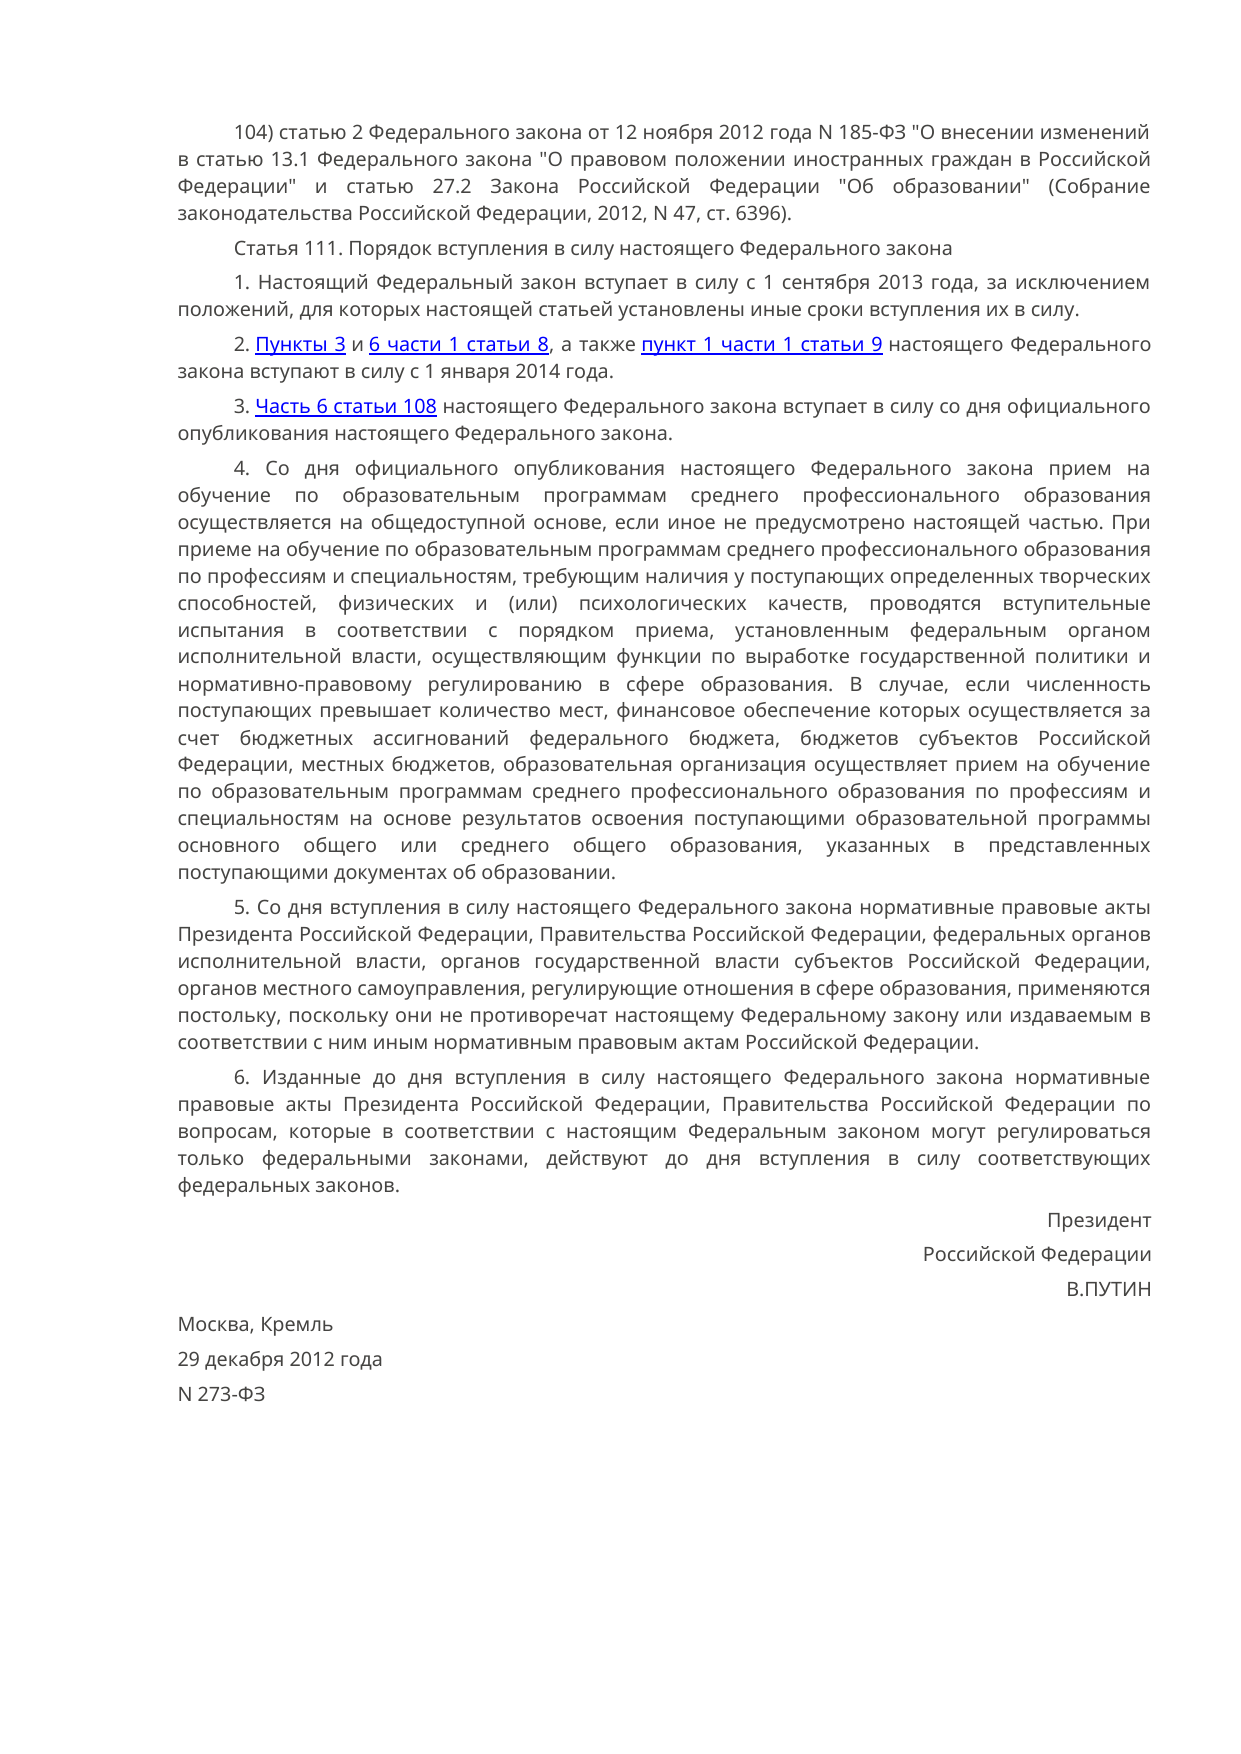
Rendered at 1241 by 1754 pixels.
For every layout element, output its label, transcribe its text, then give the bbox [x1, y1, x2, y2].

text Российской Федерации [177, 1241, 1152, 1268]
text 5. Со дня вступления в силу настоящего Федерального закона нормативные правовые акты Президента Российской Федерации, Правительства Российской Федерации, федеральных органов исполнительной власти, органов государственной власти субъектов Российской Федерации, органов местного самоуправления, регулирующие отношения в сфере образования, применяются постольку, поскольку они не противоречат настоящему Федеральному закону или издаваемым в соответствии с ним иным нормативным правовым актам Российской Федерации. [177, 893, 1152, 1055]
text 29 декабря 2012 года [177, 1345, 1152, 1372]
text 1. Настоящий Федеральный закон вступает в силу с 1 сентября 2013 года, за исключением положений, для которых настоящей статьей установлены иные сроки вступления их в силу. [177, 269, 1152, 323]
text 104) статью 2 Федерального закона от 12 ноября 2012 года N 185-ФЗ "О внесении изменений в статью 13.1 Федерального закона "О правовом положении иностранных граждан в Российской Федерации" и статью 27.2 Закона Российской Федерации "Об образовании" (Собрание законодательства Российской Федерации, 2012, N 47, ст. 6396). [177, 118, 1152, 226]
text 6. Изданные до дня вступления в силу настоящего Федерального закона нормативные правовые акты Президента Российской Федерации, Правительства Российской Федерации по вопросам, которые в соответствии с настоящим Федеральным законом могут регулироваться только федеральными законами, действуют до дня вступления в силу соответствующих федеральных законов. [177, 1063, 1152, 1198]
text Статья 111. Порядок вступления в силу настоящего Федерального закона [177, 234, 1152, 261]
text Президент [177, 1206, 1152, 1233]
text Москва, Кремль [177, 1310, 1152, 1337]
text 2. Пункты 3 и 6 части 1 статьи 8, а также пункт 1 части 1 статьи 9 настоящего Федерального закона вступают в силу с 1 января 2014 года. [177, 330, 1152, 384]
text 4. Со дня официального опубликования настоящего Федерального закона прием на обучение по образовательным программам среднего профессионального образования осуществляется на общедоступной основе, если иное не предусмотрено настоящей частью. При приеме на обучение по образовательным программам среднего профессионального образования по профессиям и специальностям, требующим наличия у поступающих определенных творческих способностей, физических и (или) психологических качеств, проводятся вступительные испытания в соответствии с порядком приема, установленным федеральным органом исполнительной власти, осуществляющим функции по выработке государственной политики и нормативно-правовому регулированию в сфере образования. В случае, если численность поступающих превышает количество мест, финансовое обеспечение которых осуществляется за счет бюджетных ассигнований федерального бюджета, бюджетов субъектов Российской Федерации, местных бюджетов, образовательная организация осуществляет прием на обучение по образовательным программам среднего профессионального образования по профессиям и специальностям на основе результатов освоения поступающими образовательной программы основного общего или среднего общего образования, указанных в представленных поступающими документах об образовании. [177, 454, 1152, 886]
text 3. Часть 6 статьи 108 настоящего Федерального закона вступает в силу со дня официального опубликования настоящего Федерального закона. [177, 392, 1152, 446]
text В.ПУТИН [177, 1275, 1152, 1302]
text N 273-ФЗ [177, 1380, 1152, 1407]
